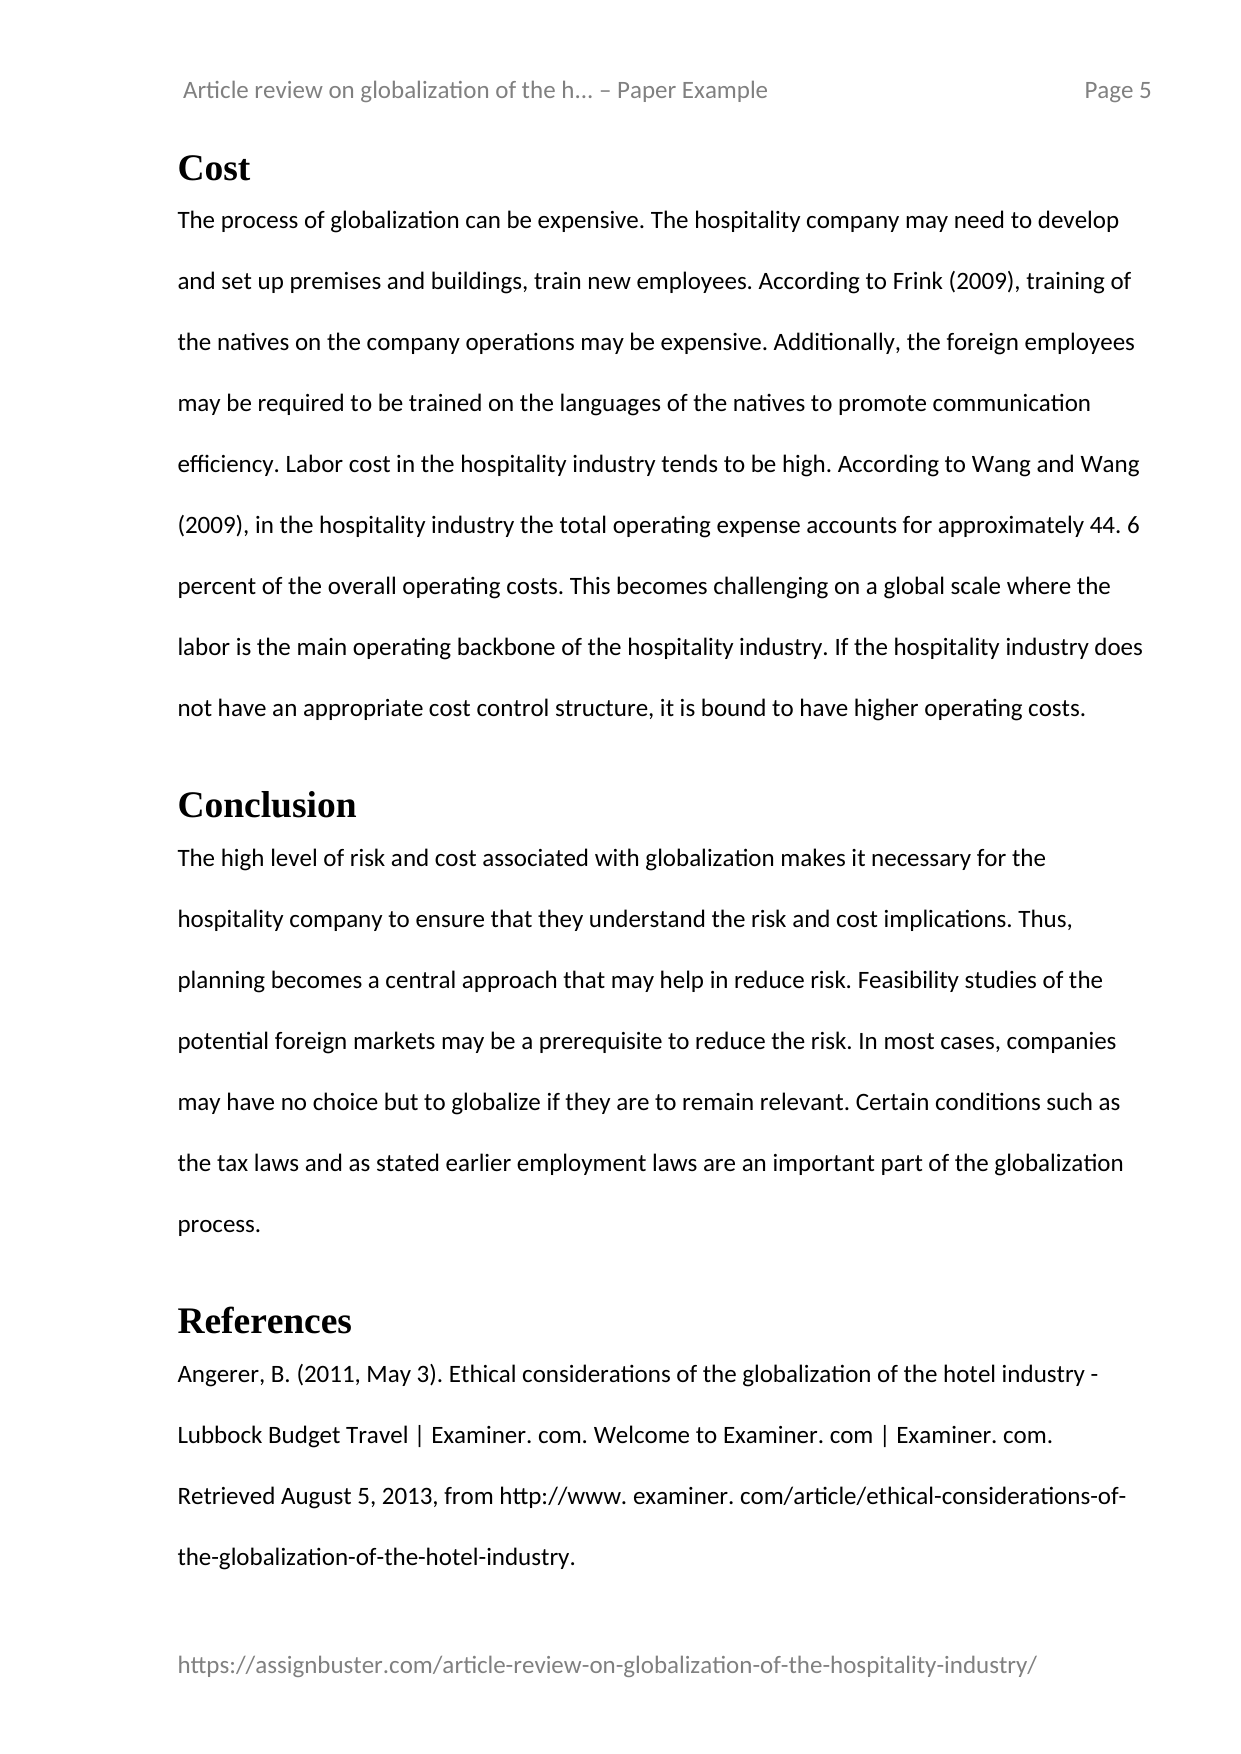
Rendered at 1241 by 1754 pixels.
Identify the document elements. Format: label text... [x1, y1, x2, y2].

text The process of globalization can be expensive. The hospitality company may need to develop and set up premises and buildings, train new employees. According to Frink (2009), training of the natives on the company operations may be expensive. Additionally, the foreign employees may be required to be trained on the languages of the natives to promote communication efficiency. Labor cost in the hospitality industry tends to be high. According to Wang and Wang (2009), in the hospitality industry the total operating expense accounts for approximately 44. 6 percent of the overall operating costs. This becomes challenging on a global scale where the labor is the main operating backbone of the hospitality industry. If the hospitality industry does not have an appropriate cost control structure, it is bound to have higher operating costs. [177, 204, 1152, 723]
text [177, 1358, 1152, 1571]
subtitle Conclusion [177, 783, 1152, 826]
subtitle Cost [177, 145, 1152, 188]
subtitle References [177, 1299, 1152, 1342]
text The high level of risk and cost associated with globalization makes it necessary for the hospitality company to ensure that they understand the risk and cost implications. Thus, planning becomes a central approach that may help in reduce risk. Feasibility studies of the potential foreign markets may be a prerequisite to reduce the risk. In most cases, companies may have no choice but to globalize if they are to remain relevant. Certain conditions such as the tax laws and as stated earlier employment laws are an important part of the globalization process. [177, 842, 1152, 1239]
